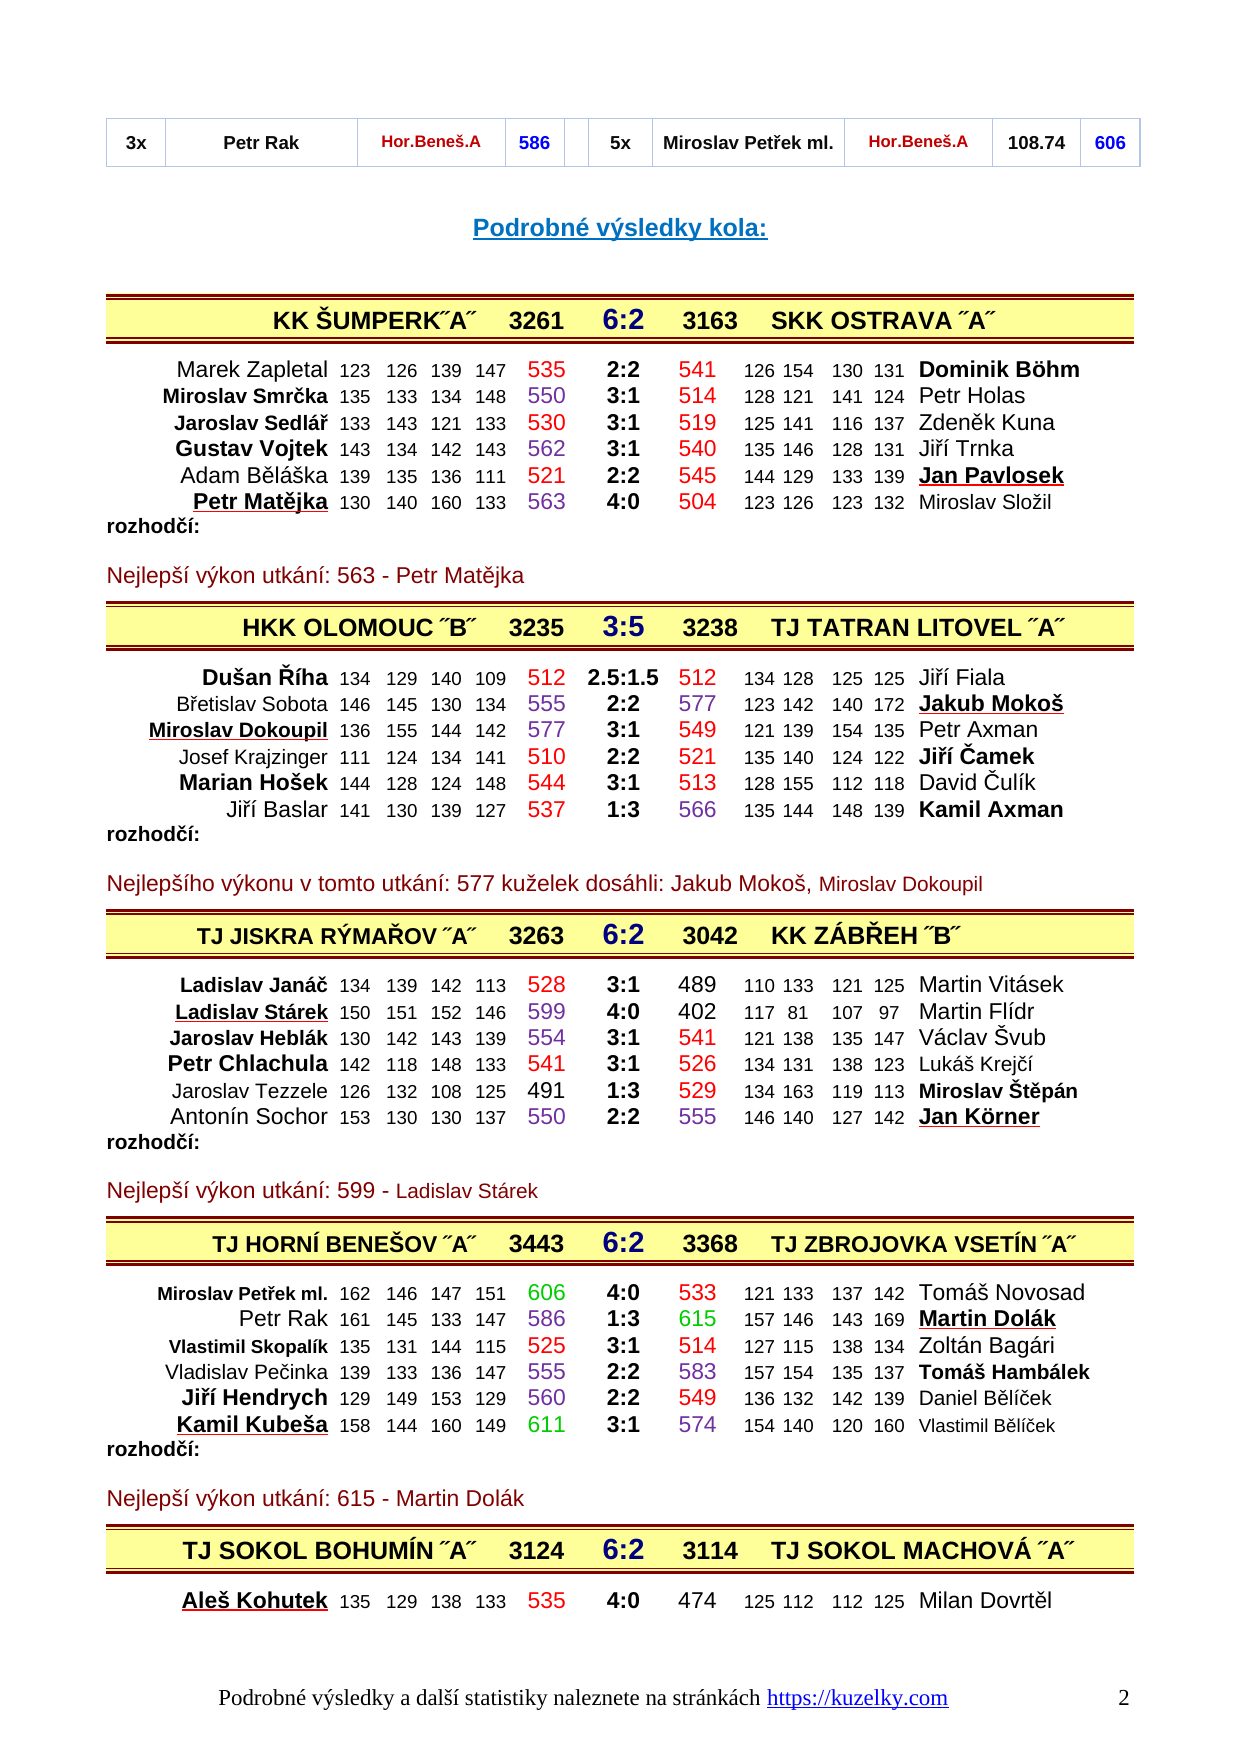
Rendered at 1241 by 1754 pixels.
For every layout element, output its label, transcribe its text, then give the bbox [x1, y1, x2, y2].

table_cell 108.74 [993, 119, 1080, 166]
table_cell Miroslav Petřek ml. [653, 119, 844, 166]
text Jiří Baslar 141 130 139 127 537 1:3 566 135 144 148 139 Kamil Axman [106, 796, 1134, 822]
text Ladislav Stárek 150 151 152 146 599 4:0 402 117 81 107 97 Martin Flídr [106, 998, 1134, 1024]
text rozhodčí: [106, 514, 1134, 538]
text rozhodčí: [106, 1129, 1134, 1153]
text Nejlepší výkon utkání: 599 - Ladislav Stárek [106, 1177, 1134, 1204]
text Gustav Vojtek 143 134 142 143 562 3:1 540 135 146 128 131 Jiří Trnka [106, 435, 1134, 462]
text Nejlepší výkon utkání: 563 - Petr Matějka [106, 562, 1134, 588]
text Jiří Hendrych 129 149 153 129 560 2:2 549 136 132 142 139 Daniel Bělíček [106, 1384, 1134, 1411]
table_cell Hor.Beneš.A [845, 119, 992, 166]
text KK Šumperk˝A˝ 3261 6:2 3163 SKK Ostrava ˝A˝ [106, 300, 1134, 337]
text Petr Matějka 130 140 160 133 563 4:0 504 123 126 123 132 Miroslav Složil [106, 488, 1134, 514]
text TJ Sokol Bohumín ˝A˝ 3124 6:2 3114 TJ Sokol Machová ˝A˝ [106, 1530, 1134, 1568]
text Marek Zapletal 123 126 139 147 535 2:2 541 126 154 130 131 Dominik Böhm [106, 356, 1134, 382]
text Aleš Kohutek 135 129 138 133 535 4:0 474 125 112 112 125 Milan Dovrtěl [106, 1587, 1134, 1613]
text Miroslav Dokoupil 136 155 144 142 577 3:1 549 121 139 154 135 Petr Axman [106, 716, 1134, 743]
text TJ Horní Benešov ˝A˝ 3443 6:2 3368 TJ Zbrojovka Vsetín ˝A˝ [106, 1223, 1134, 1260]
text Vladislav Pečinka 139 133 136 147 555 2:2 583 157 154 135 137 Tomáš Hambálek [106, 1358, 1134, 1384]
text Jaroslav Heblák 130 142 143 139 554 3:1 541 121 138 135 147 Václav Švub [106, 1024, 1134, 1050]
text TJ Jiskra Rýmařov ˝A˝ 3263 6:2 3042 KK Zábřeh ˝B˝ [106, 915, 1134, 953]
text Marian Hošek 144 128 124 148 544 3:1 513 128 155 112 118 David Čulík [106, 769, 1134, 796]
text rozhodčí: [106, 822, 1134, 846]
text Miroslav Petřek ml. 162 146 147 151 606 4:0 533 121 133 137 142 Tomáš Novosad [106, 1279, 1134, 1305]
text Petr Chlachula 142 118 148 133 541 3:1 526 134 131 138 123 Lukáš Krejčí [106, 1050, 1134, 1077]
text Dušan Říha 134 129 140 109 512 2.5:1.5 512 134 128 125 125 Jiří Fiala [106, 664, 1134, 690]
table_cell Hor.Beneš.A [358, 119, 505, 166]
text HKK Olomouc ˝B˝ 3235 3:5 3238 TJ Tatran Litovel ˝A˝ [106, 607, 1134, 645]
text Ladislav Janáč 134 139 142 113 528 3:1 489 110 133 121 125 Martin Vitásek [106, 971, 1134, 998]
table_cell Petr Rak [166, 119, 357, 166]
table_cell 5x [589, 119, 652, 166]
text Josef Krajzinger 111 124 134 141 510 2:2 521 135 140 124 122 Jiří Čamek [106, 743, 1134, 769]
text Petr Rak 161 145 133 147 586 1:3 615 157 146 143 169 Martin Dolák [106, 1305, 1134, 1332]
text Podrobné výsledky kola: [94, 213, 1145, 242]
text Kamil Kubeša 158 144 160 149 611 3:1 574 154 140 120 160 Vlastimil Bělíček [106, 1411, 1134, 1437]
text Jaroslav Sedlář 133 143 121 133 530 3:1 519 125 141 116 137 Zdeněk Kuna [106, 409, 1134, 435]
text Nejlepšího výkonu v tomto utkání: 577 kuželek dosáhli: Jakub Mokoš, Miroslav Dokoupil [106, 870, 1134, 896]
table_cell 3x [107, 119, 165, 166]
text Nejlepší výkon utkání: 615 - Martin Dolák [106, 1485, 1134, 1511]
table_cell 606 [1081, 119, 1139, 166]
text Miroslav Smrčka 135 133 134 148 550 3:1 514 128 121 141 124 Petr Holas [106, 382, 1134, 409]
text Jaroslav Tezzele 126 132 108 125 491 1:3 529 134 163 119 113 Miroslav Štěpán [106, 1077, 1134, 1103]
text Adam Běláška 139 135 136 111 521 2:2 545 144 129 133 139 Jan Pavlosek [106, 462, 1134, 488]
text Antonín Sochor 153 130 130 137 550 2:2 555 146 140 127 142 Jan Körner [106, 1103, 1134, 1129]
text rozhodčí: [106, 1437, 1134, 1461]
text Vlastimil Skopalík 135 131 144 115 525 3:1 514 127 115 138 134 Zoltán Bagári [106, 1332, 1134, 1358]
table_cell 586 [506, 119, 564, 166]
text Břetislav Sobota 146 145 130 134 555 2:2 577 123 142 140 172 Jakub Mokoš [106, 690, 1134, 716]
